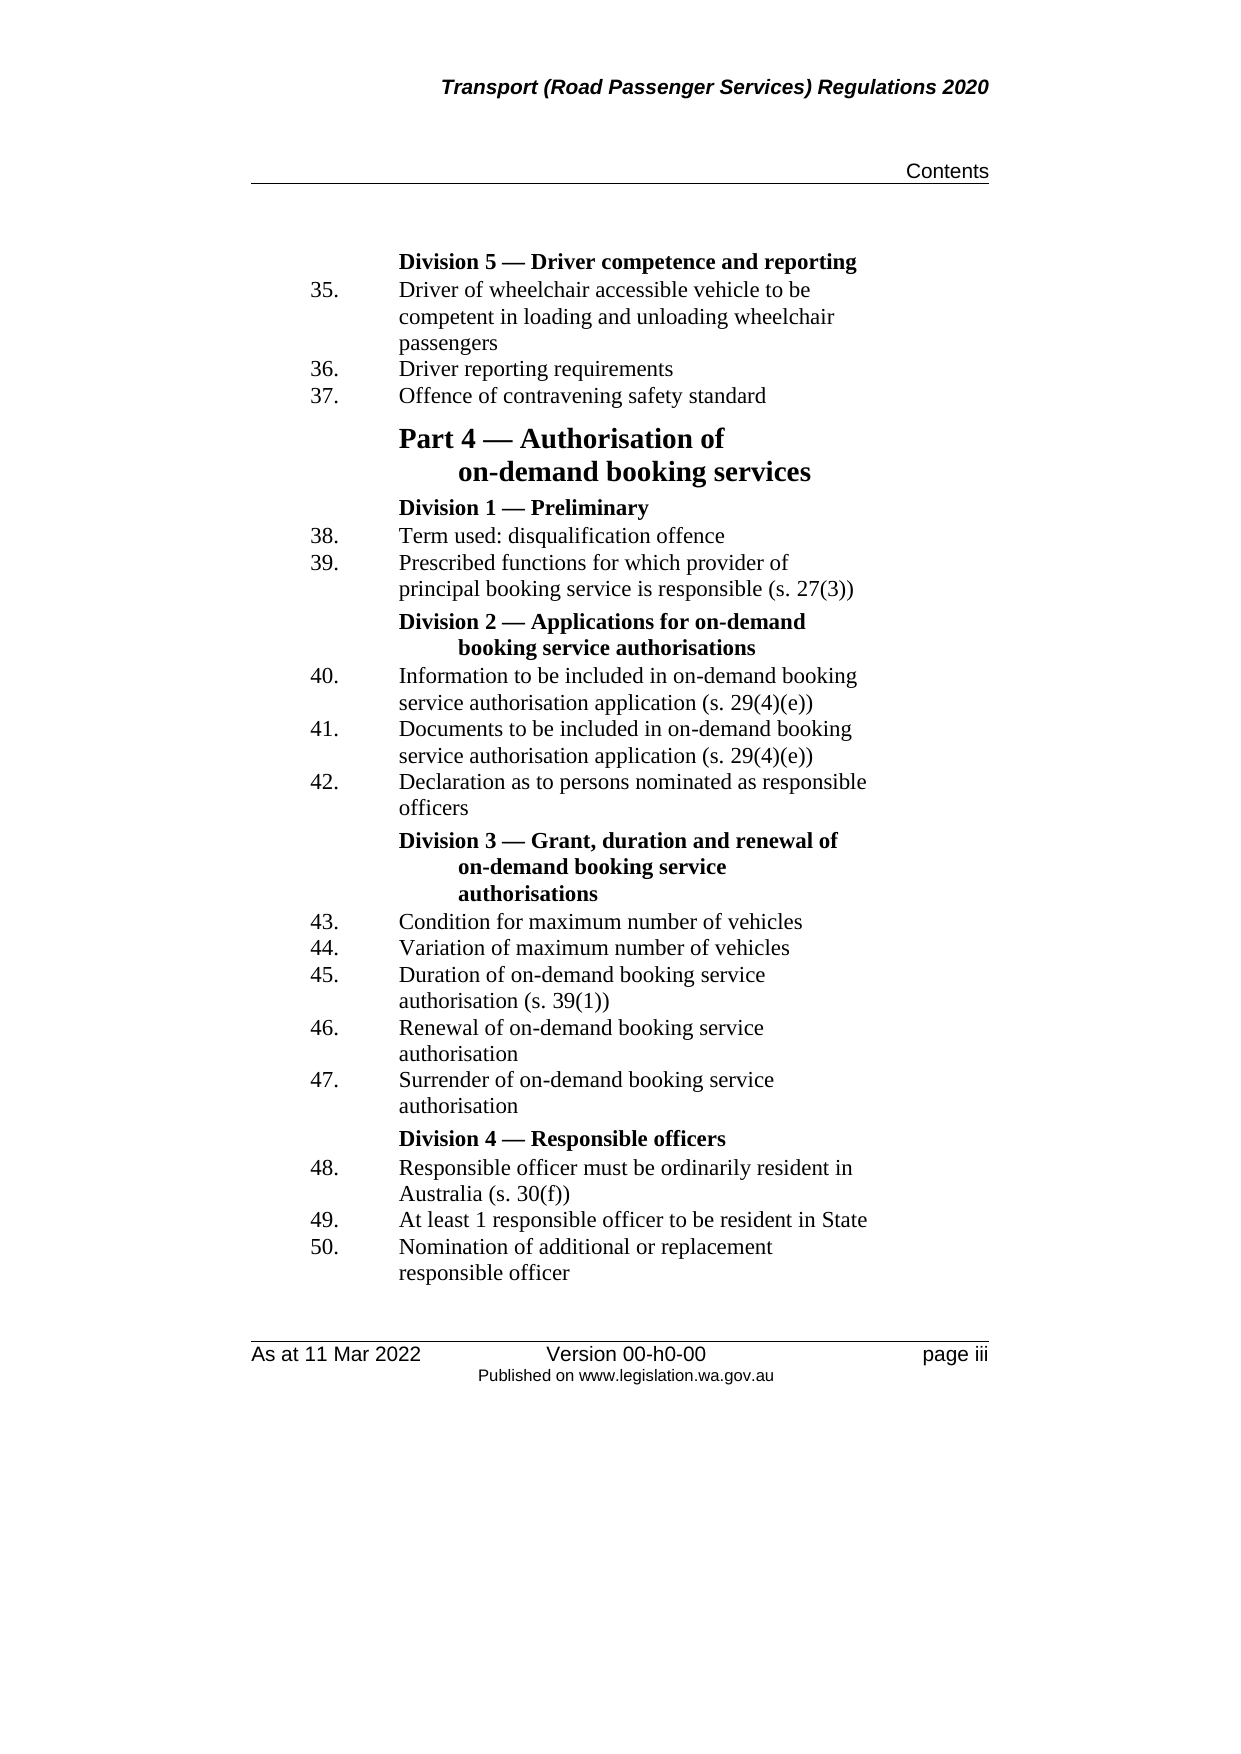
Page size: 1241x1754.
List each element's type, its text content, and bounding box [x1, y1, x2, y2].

text 44. Variation of maximum number of vehicles 38 [310, 934, 871, 961]
text 36. Driver reporting requirements 32 [310, 356, 871, 382]
text 40. Information to be included in on-demand booking service authorisation application (s. 29(4)(e)) 36 [310, 663, 871, 715]
text 41. Documents to be included in on-demand booking service authorisation application (s. 29(4)(e)) 37 [310, 715, 871, 768]
text 48. Responsible officer must be ordinarily resident in Australia (s. 30(f)) 42 [310, 1154, 871, 1206]
text 38. Term used: disqualification offence 35 [310, 522, 871, 549]
text Part 4 — Authorisation of on-demand booking services [399, 421, 871, 488]
text 39. Prescribed functions for which provider of principal booking service is responsible (s. 27(3)) 35 [310, 549, 871, 602]
text 50. Nomination of additional or replacement responsible officer 42 [310, 1233, 871, 1285]
text Division 2 — Applications for on-demand booking service authorisations [399, 608, 871, 661]
text 42. Declaration as to persons nominated as responsible officers 37 [310, 768, 871, 821]
text 45. Duration of on-demand booking service authorisation (s. 39(1)) 39 [310, 961, 871, 1013]
text Division 5 — Driver competence and reporting [399, 248, 871, 274]
text 47. Surrender of on-demand booking service authorisation 41 [310, 1066, 871, 1119]
text 49. At least 1 responsible officer to be resident in State 42 [310, 1206, 871, 1233]
text 46. Renewal of on-demand booking service authorisation 40 [310, 1013, 871, 1066]
text Division 1 — Preliminary [399, 494, 871, 520]
text 43. Condition for maximum number of vehicles 37 [310, 908, 871, 934]
text 35. Driver of wheelchair accessible vehicle to be competent in loading and unloading wheelchair passengers 32 [310, 276, 871, 356]
text Division 4 — Responsible officers [399, 1125, 871, 1152]
text 37. Offence of contravening safety standard 33 [310, 382, 871, 408]
text Division 3 — Grant, duration and renewal of on-demand booking service authorisations [399, 827, 871, 906]
